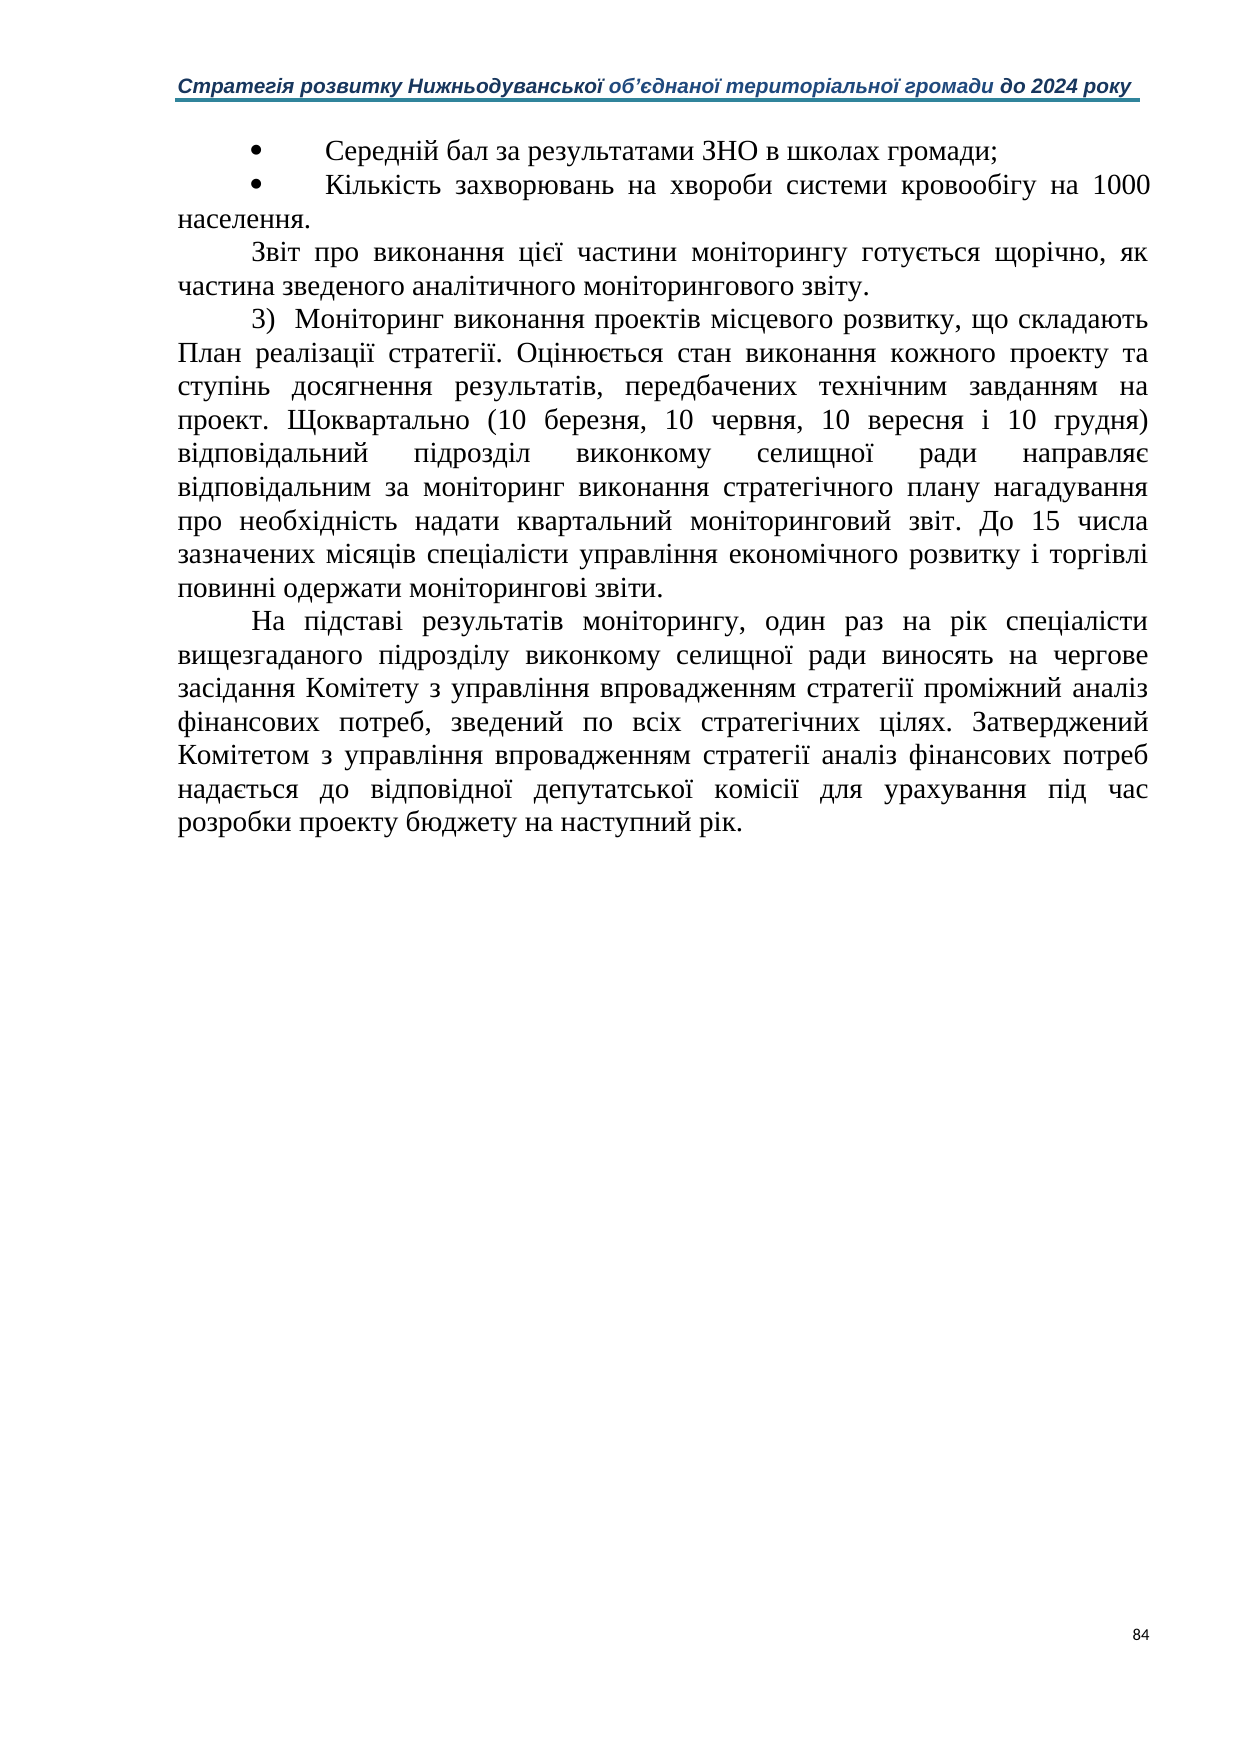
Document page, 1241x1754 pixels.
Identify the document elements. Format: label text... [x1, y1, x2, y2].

list Середній бал за результатами ЗНО в школах громади; [177, 133, 1152, 167]
text Звіт про виконання цієї частини моніторингу готується щорічно, як частина зведеного аналітичного моніторингового звіту. [177, 234, 1149, 301]
text 3) Моніторинг виконання проектів місцевого розвитку, що складають План реалізації стратегії. Оцінюється стан виконання кожного проекту та ступінь досягнення результатів, передбачених технічним завданням на проект. Щоквартально (10 березня, 10 червня, 10 вересня і 10 грудня) відповідальний підрозділ виконкому селищної ради направляє відповідальним за моніторинг виконання стратегічного плану нагадування про необхідність надати квартальний моніторинговий звіт. До 15 числа зазначених місяців спеціалісти управління економічного розвитку і торгівлі повинні одержати моніторингові звіти. [177, 301, 1149, 603]
text На підставі результатів моніторингу, один раз на рік спеціалісти вищезгаданого підрозділу виконкому селищної ради виносять на чергове засідання Комітету з управління впровадженням стратегії проміжний аналіз фінансових потреб, зведений по всіх стратегічних цілях. Затверджений Комітетом з управління впровадженням стратегії аналіз фінансових потреб надається до відповідної депутатської комісії для урахування під час розробки проекту бюджету на наступний рік. [177, 603, 1149, 838]
list Кількість захворювань на хвороби системи кровообігу на 1000 населення. [177, 167, 1152, 234]
